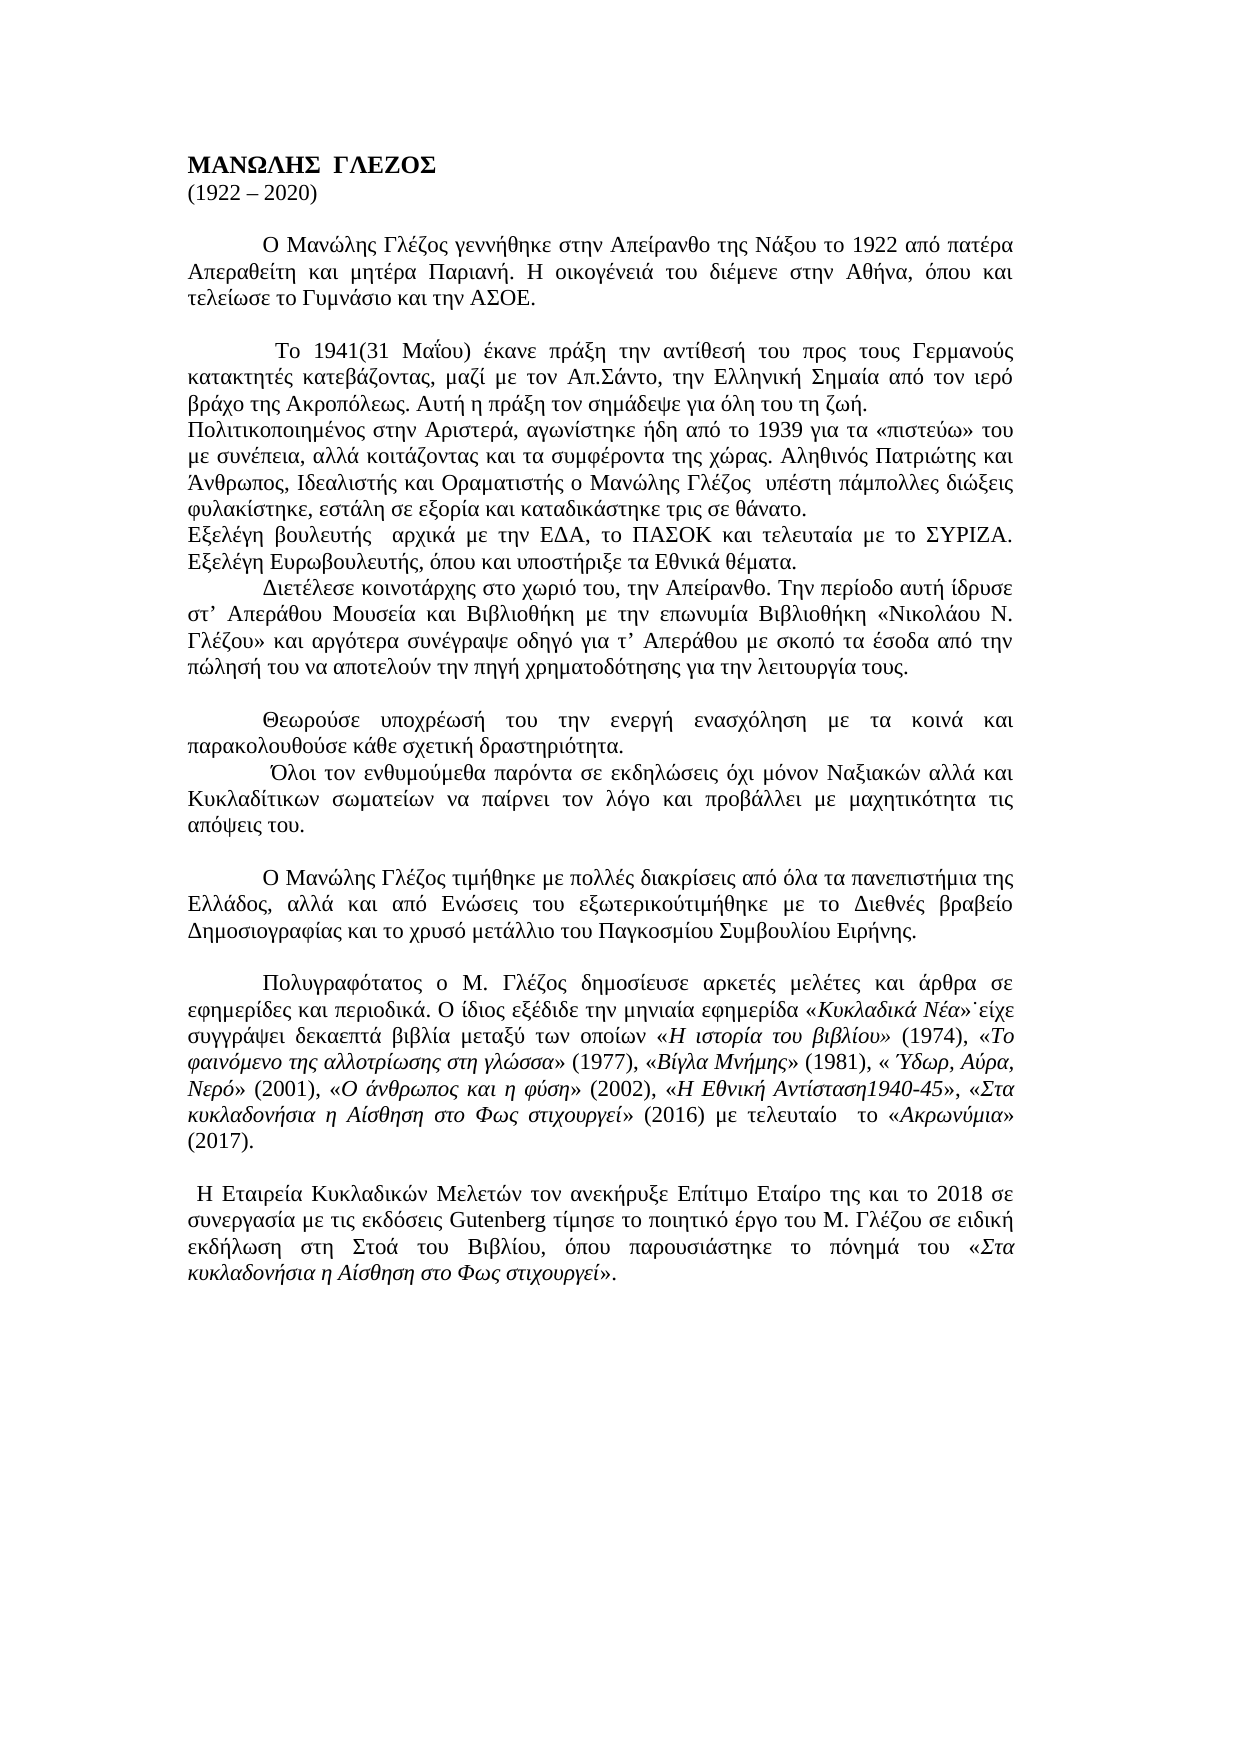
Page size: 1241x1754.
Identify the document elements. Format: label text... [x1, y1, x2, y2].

text Διετέλεσε κοινοτάρχης στο χωριό του, την Απείρανθο. Την περίοδο αυτή ίδρυσε στ’ Απεράθου Μουσεία και Βιβλιοθήκη με την επωνυμία Βιβλιοθήκη «Νικολάου Ν. Γλέζου» και αργότερα συνέγραψε οδηγό για τ’ Απεράθου με σκοπό τα έσοδα από την πώλησή του να αποτελούν την πηγή χρηματοδότησης για την λειτουργία τους. [187, 574, 1014, 679]
text Το 1941(31 Μαΐου) έκανε πράξη την αντίθεσή του προς τους Γερμανούς κατακτητές κατεβάζοντας, μαζί με τον Απ.Σάντο, την Ελληνική Σημαία από τον ιερό βράχο της Ακροπόλεως. Αυτή η πράξη τον σημάδεψε για όλη του τη ζωή. [187, 337, 1014, 416]
text Πολυγραφότατος ο Μ. Γλέζος δημοσίευσε αρκετές μελέτες και άρθρα σε εφημερίδες και περιοδικά. Ο ίδιος εξέδιδε την μηνιαία εφημερίδα «Κυκλαδικά Νέα»˙είχε συγγράψει δεκαεπτά βιβλία μεταξύ των οποίων «Η ιστορία του βιβλίου» (1974), «Το φαινόμενο της αλλοτρίωσης στη γλώσσα» (1977), «Βίγλα Μνήμης» (1981), « Ύδωρ, Αύρα, Νερό» (2001), «Ο άνθρωπος και η φύση» (2002), «Η Εθνική Αντίσταση1940-45», «Στα κυκλαδονήσια η Αίσθηση στο Φως στιχουργεί» (2016) με τελευταίο το «Ακρωνύμια» (2017). [187, 969, 1014, 1154]
text Θεωρούσε υποχρέωσή του την ενεργή ενασχόληση με τα κοινά και παρακολουθούσε κάθε σχετική δραστηριότητα. [187, 706, 1014, 758]
text Ο Μανώλης Γλέζος γεννήθηκε στην Απείρανθο της Νάξου το 1922 από πατέρα Απεραθείτη και μητέρα Παριανή. Η οικογένειά του διέμενε στην Αθήνα, όπου και τελείωσε το Γυμνάσιο και την ΑΣΟΕ. [187, 231, 1014, 311]
text Ο Μανώλης Γλέζος τιμήθηκε με πολλές διακρίσεις από όλα τα πανεπιστήμια της Ελλάδος, αλλά και από Ενώσεις του εξωτερικούτιμήθηκε με το Διεθνές βραβείο Δημοσιογραφίας και το χρυσό μετάλλιο του Παγκοσμίου Συμβουλίου Ειρήνης. [187, 864, 1014, 943]
text Πολιτικοποιημένος στην Αριστερά, αγωνίστηκε ήδη από το 1939 για τα «πιστεύω» του με συνέπεια, αλλά κοιτάζοντας και τα συμφέροντα της χώρας. Αληθινός Πατριώτης και Άνθρωπος, Ιδεαλιστής και Οραματιστής ο Μανώλης Γλέζος υπέστη πάμπολλες διώξεις φυλακίστηκε, εστάλη σε εξορία και καταδικάστηκε τρις σε θάνατο. [187, 416, 1014, 521]
text Όλοι τον ενθυμούμεθα παρόντα σε εκδηλώσεις όχι μόνον Ναξιακών αλλά και Κυκλαδίτικων σωματείων να παίρνει τον λόγο και προβάλλει με μαχητικότητα τις απόψεις του. [187, 758, 1014, 838]
text H Εταιρεία Κυκλαδικών Μελετών τον ανεκήρυξε Επίτιμο Εταίρο της και το 2018 σε συνεργασία με τις εκδόσεις Gutenberg τίμησε το ποιητικό έργο του Μ. Γλέζου σε ειδική εκδήλωση στη Στοά του Βιβλίου, όπου παρουσιάστηκε το πόνημά του «Στα κυκλαδονήσια η Αίσθηση στο Φως στιχουργεί». [187, 1180, 1014, 1286]
text ΜΑΝΩΛΗΣ ΓΛΕΖΟΣ [187, 150, 1053, 179]
text Εξελέγη βουλευτής αρχικά με την ΕΔΑ, το ΠΑΣΟΚ και τελευταία με το ΣΥΡΙΖΑ. Εξελέγη Ευρωβουλευτής, όπου και υποστήριξε τα Εθνικά θέματα. [187, 521, 1014, 574]
text (1922 – 2020) [187, 179, 1053, 205]
